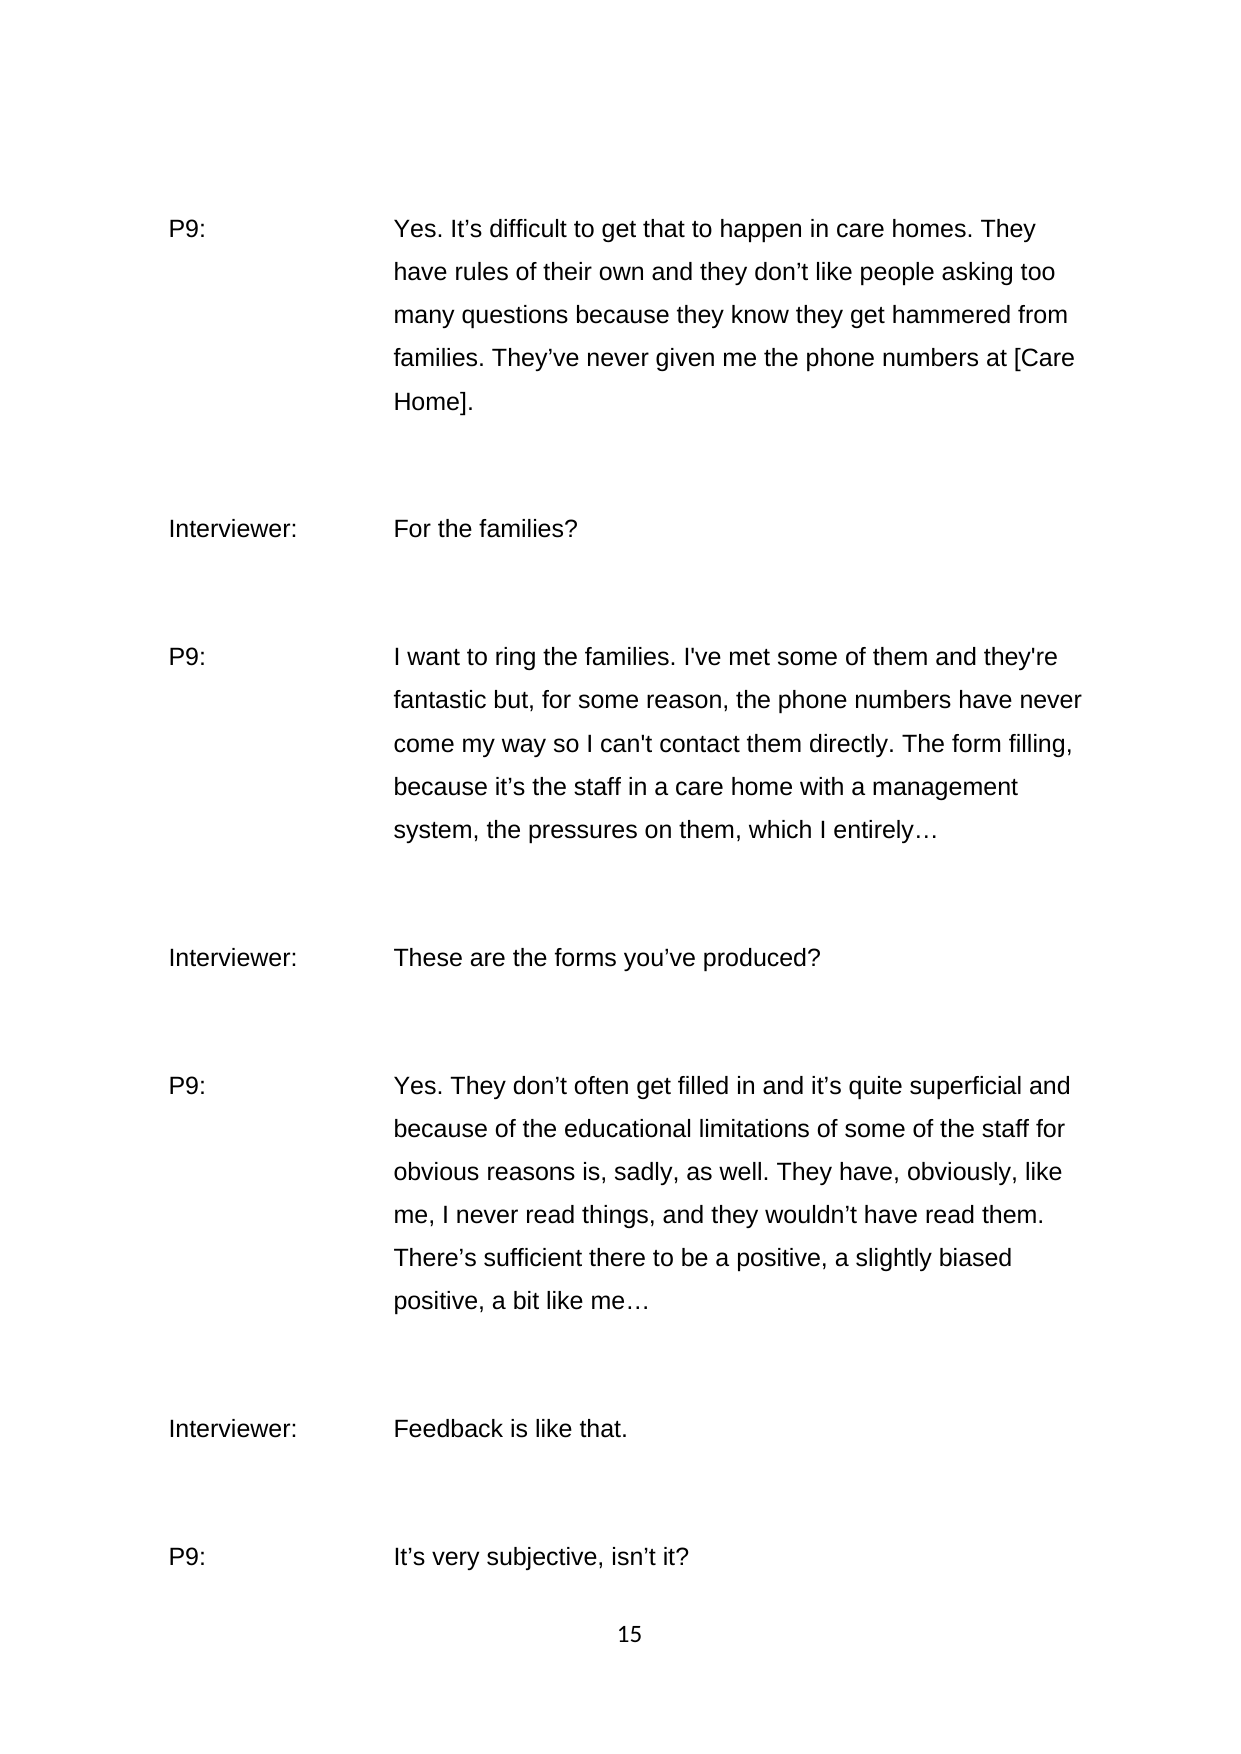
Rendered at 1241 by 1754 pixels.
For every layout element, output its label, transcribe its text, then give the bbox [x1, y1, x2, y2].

text Interviewer: Feedback is like that. [168, 1414, 1090, 1443]
text P9: I want to ring the families. I've met some of them and they're fantastic but, for some reason, the phone numbers have never come my way so I can't contact them directly. The form filling, because it’s the staff in a care home with a management system, the pressures on them, which I entirely… [168, 642, 1090, 843]
text P9: It’s very subjective, isn’t it? [168, 1542, 1090, 1571]
text P9: Yes. They don’t often get filled in and it’s quite superficial and because of the educational limitations of some of the staff for obvious reasons is, sadly, as well. They have, obviously, like me, I never read things, and they wouldn’t have read them. There’s sufficient there to be a positive, a slightly biased positive, a bit like me… [168, 1071, 1090, 1315]
text Interviewer: For the families? [168, 514, 1090, 543]
text Interviewer: These are the forms you’ve produced? [168, 943, 1090, 971]
text P9: Yes. It’s difficult to get that to happen in care homes. They have rules of their own and they don’t like people asking too many questions because they know they get hammered from families. They’ve never given me the phone numbers at [Care Home]. [168, 214, 1090, 415]
